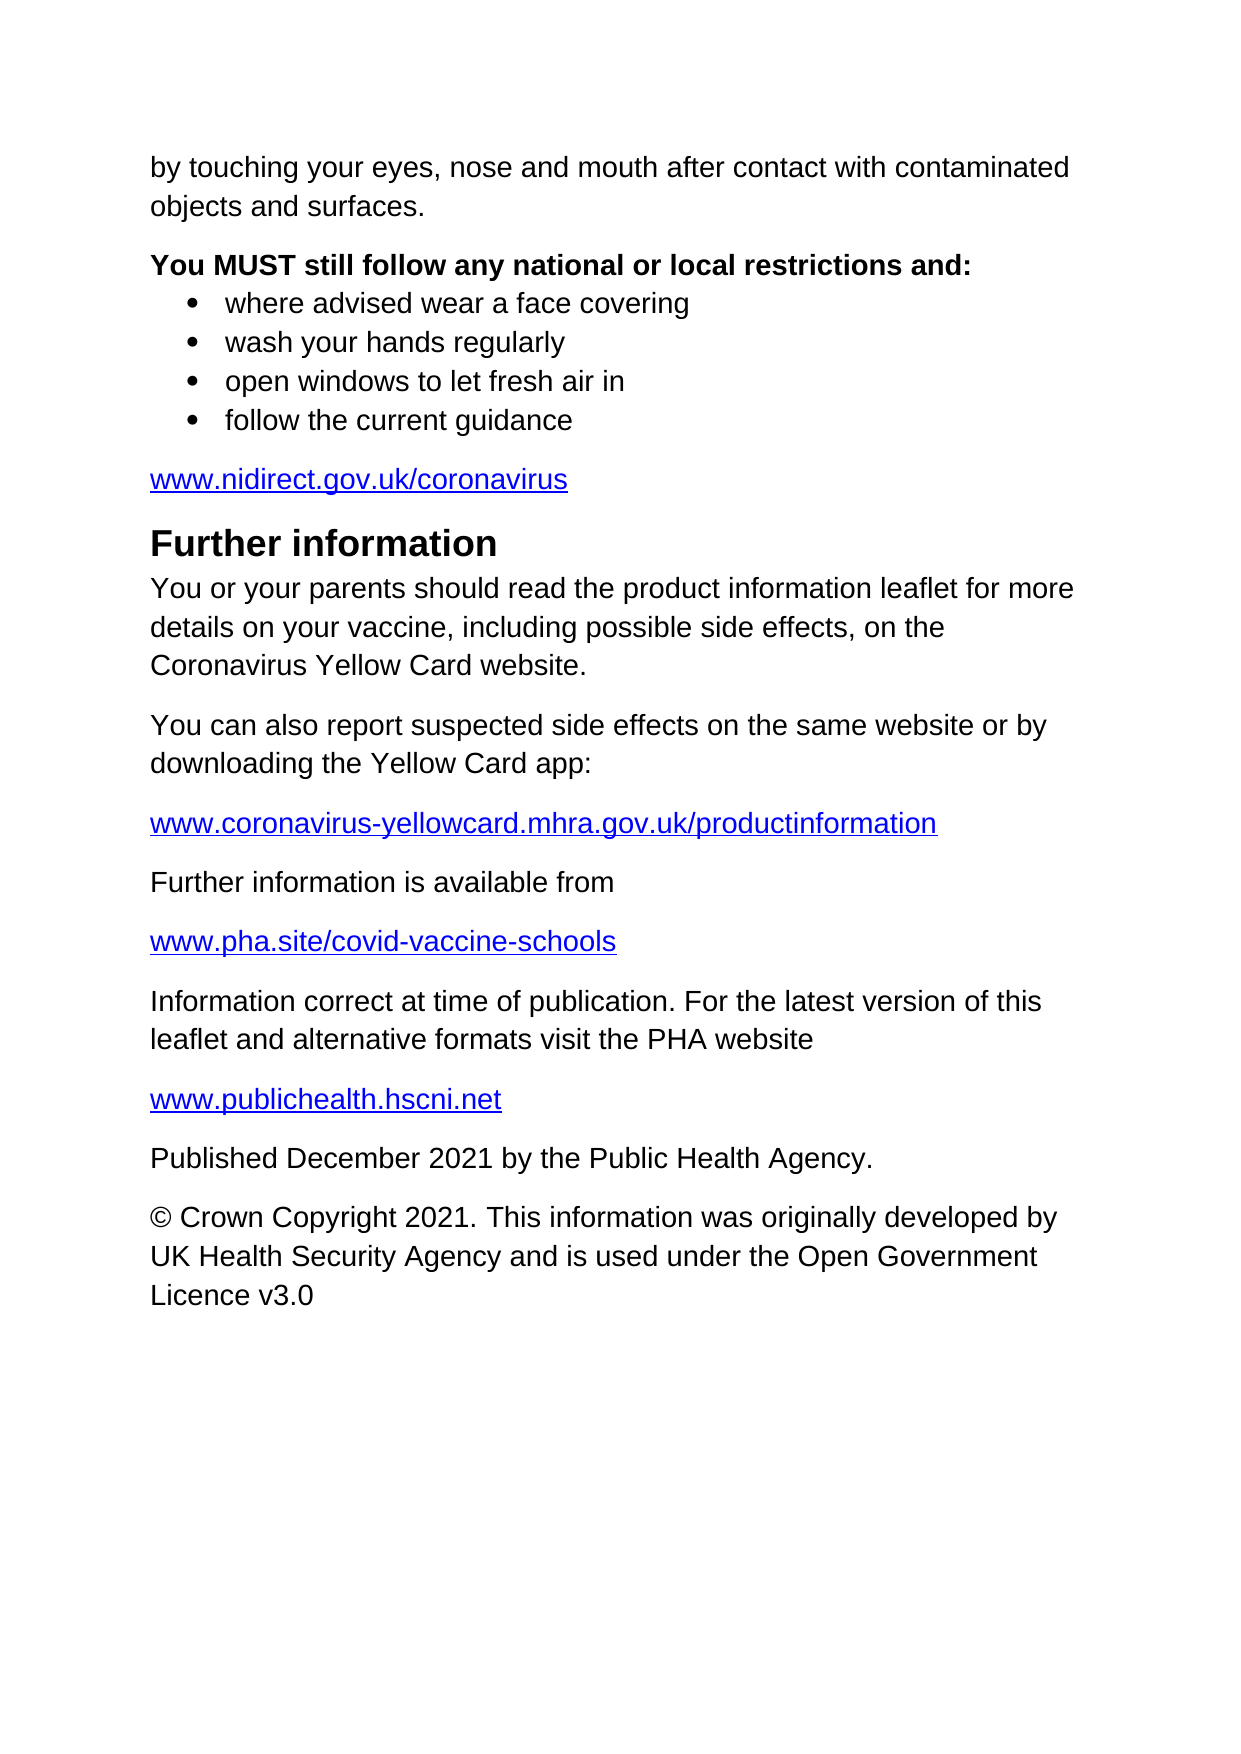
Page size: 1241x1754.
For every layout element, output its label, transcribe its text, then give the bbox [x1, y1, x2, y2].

list follow the current guidance [187, 403, 1090, 436]
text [150, 150, 1090, 222]
text www.publichealth.hscni.net [150, 1082, 1090, 1115]
text You or your parents should read the product information leaflet for more details on your vaccine, including possible side effects, on the Coronavirus Yellow Card website. [150, 571, 1090, 682]
list open windows to let fresh air in [187, 364, 1090, 398]
text www.coronavirus-yellowcard.mhra.gov.uk/productinformation [150, 806, 1090, 839]
subtitle Further information [150, 522, 1090, 565]
subtitle You MUST still follow any national or local restrictions and: [150, 248, 1090, 281]
text You can also report suspected side effects on the same website or by downloading the Yellow Card app: [150, 708, 1090, 780]
text www.nidirect.gov.uk/coronavirus [150, 462, 1090, 496]
list where advised wear a face covering [187, 286, 1090, 320]
list wash your hands regularly [187, 325, 1090, 359]
text www.pha.site/covid-vaccine-schools [150, 924, 1090, 958]
text Further information is available from [150, 865, 1090, 898]
text © Crown Copyright 2021. This information was originally developed by UK Health Security Agency and is used under the Open Government Licence v3.0 [150, 1200, 1090, 1311]
text Information correct at time of publication. For the latest version of this leaflet and alternative formats visit the PHA website [150, 984, 1090, 1056]
text Published December 2021 by the Public Health Agency. [150, 1141, 1090, 1174]
